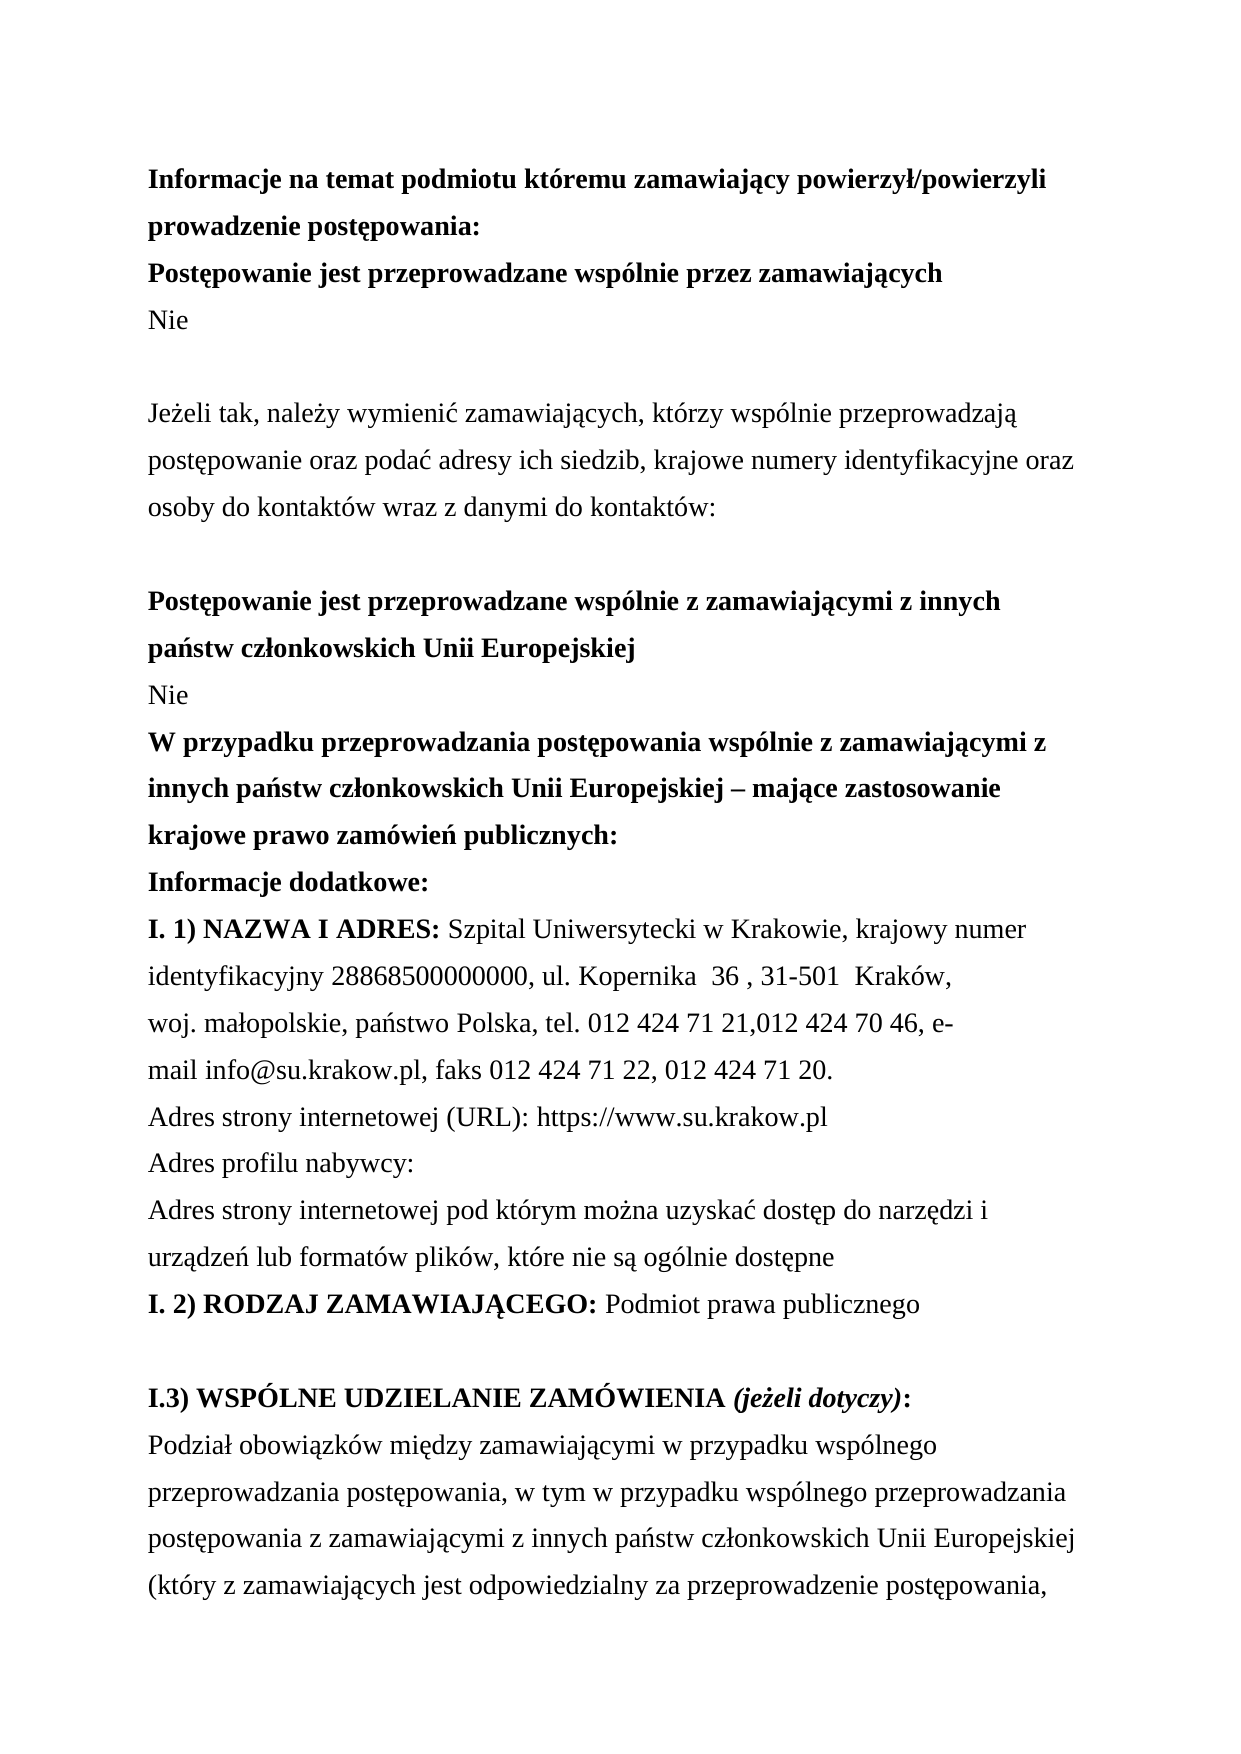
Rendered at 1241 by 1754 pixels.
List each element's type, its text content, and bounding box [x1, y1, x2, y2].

text Nie [148, 663, 1093, 710]
text Nie [148, 288, 1093, 335]
text Jeżeli tak, należy wymienić zamawiających, którzy wspólnie przeprowadzają postępowanie oraz podać adresy ich siedzib, krajowe numery identyfikacyjne oraz osoby do kontaktów wraz z danymi do kontaktów: Postępowanie jest przeprowadzane wspólnie z zamawiającymi z innych państw członkowskich Unii Europejskiej [148, 335, 1093, 663]
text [148, 1413, 1093, 1601]
text I. 2) RODZAJ ZAMAWIAJĄCEGO: Podmiot prawa publicznego [148, 1273, 1093, 1366]
text Informacje na temat podmiotu któremu zamawiający powierzył/powierzyli prowadzenie postępowania: Postępowanie jest przeprowadzane wspólnie przez zamawiających [148, 148, 1093, 288]
text I.3) WSPÓLNE UDZIELANIE ZAMÓWIENIA (jeżeli dotyczy): [148, 1366, 1093, 1413]
text I. 1) NAZWA I ADRES: Szpital Uniwersytecki w Krakowie, krajowy numer identyfikacyjny 28868500000000, ul. Kopernika 36 , 31-501 Kraków, woj. małopolskie, państwo Polska, tel. 012 424 71 21,012 424 70 46, e-mail info@su.krakow.pl, faks 012 424 71 22, 012 424 71 20. Adres strony internetowej (URL): https://www.su.krakow.pl Adres profilu nabywcy: Adres strony internetowej pod którym można uzyskać dostęp do narzędzi i urządzeń lub formatów plików, które nie są ogólnie dostępne [148, 898, 1093, 1273]
text W przypadku przeprowadzania postępowania wspólnie z zamawiającymi z innych państw członkowskich Unii Europejskiej – mające zastosowanie krajowe prawo zamówień publicznych: Informacje dodatkowe: [148, 710, 1093, 898]
